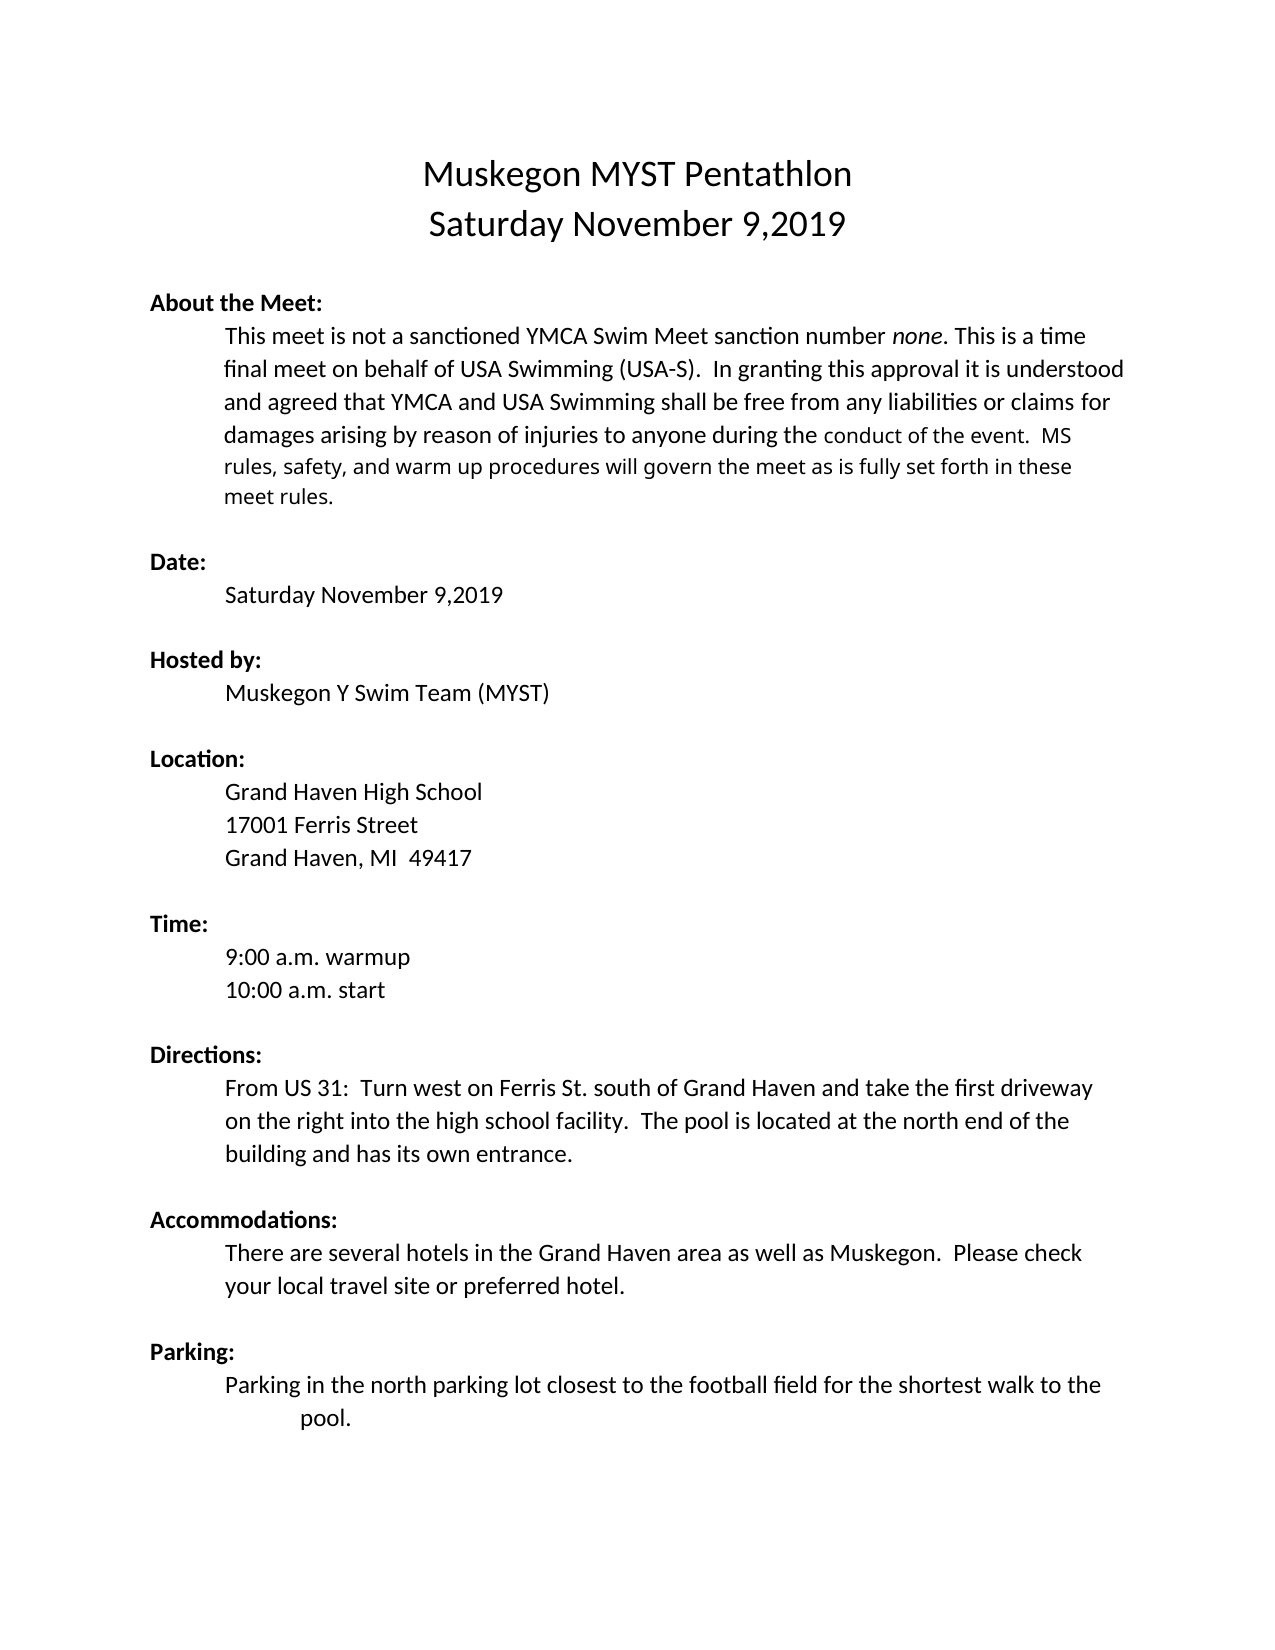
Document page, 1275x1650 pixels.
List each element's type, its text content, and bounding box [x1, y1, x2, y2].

text Grand Haven, MI 49417 [150, 842, 1125, 873]
text final meet on behalf of USA Swimming (USA-S). In granting this approval it is understood and agreed that YMCA and USA Swimming shall be free from any liabilities or claims for damages arising by reason of injuries to anyone during the conduct of the event. MS rules, safety, and warm up procedures will govern the meet as is fully set forth in these meet rules. [223, 353, 1125, 511]
text About the Meet: [150, 287, 1125, 318]
text 10:00 a.m. start [150, 974, 1125, 1004]
text Muskegon Y Swim Team (MYST) [150, 678, 1125, 708]
text There are several hotels in the Grand Haven area as well as Muskegon. Please check [150, 1237, 1125, 1268]
text Directions: [150, 1040, 1125, 1070]
text Muskegon MYST Pentathlon [150, 150, 1125, 196]
text on the right into the high school facility. The pool is located at the north end of the [150, 1106, 1125, 1136]
text building and has its own entrance. [150, 1138, 1125, 1169]
text Saturday November 9,2019 [150, 579, 1125, 609]
text Parking: [150, 1336, 1125, 1366]
text your local travel site or preferred hotel. [150, 1270, 1125, 1301]
text Saturday November 9,2019 [150, 199, 1125, 245]
text 9:00 a.m. warmup [150, 941, 1125, 971]
text 17001 Ferris Street [150, 809, 1125, 840]
text This meet is not a sanctioned YMCA Swim Meet sanction number none. This is a time [150, 320, 1125, 351]
text From US 31: Turn west on Ferris St. south of Grand Haven and take the first driveway [150, 1073, 1125, 1103]
text Hosted by: [150, 645, 1125, 675]
text Date: [150, 546, 1125, 576]
text Time: [150, 908, 1125, 938]
text Grand Haven High School [150, 776, 1125, 807]
text Parking in the north parking lot closest to the football field for the shortest walk to the pool. [150, 1369, 1125, 1432]
text Location: [150, 743, 1125, 774]
text Accommodations: [150, 1204, 1125, 1235]
